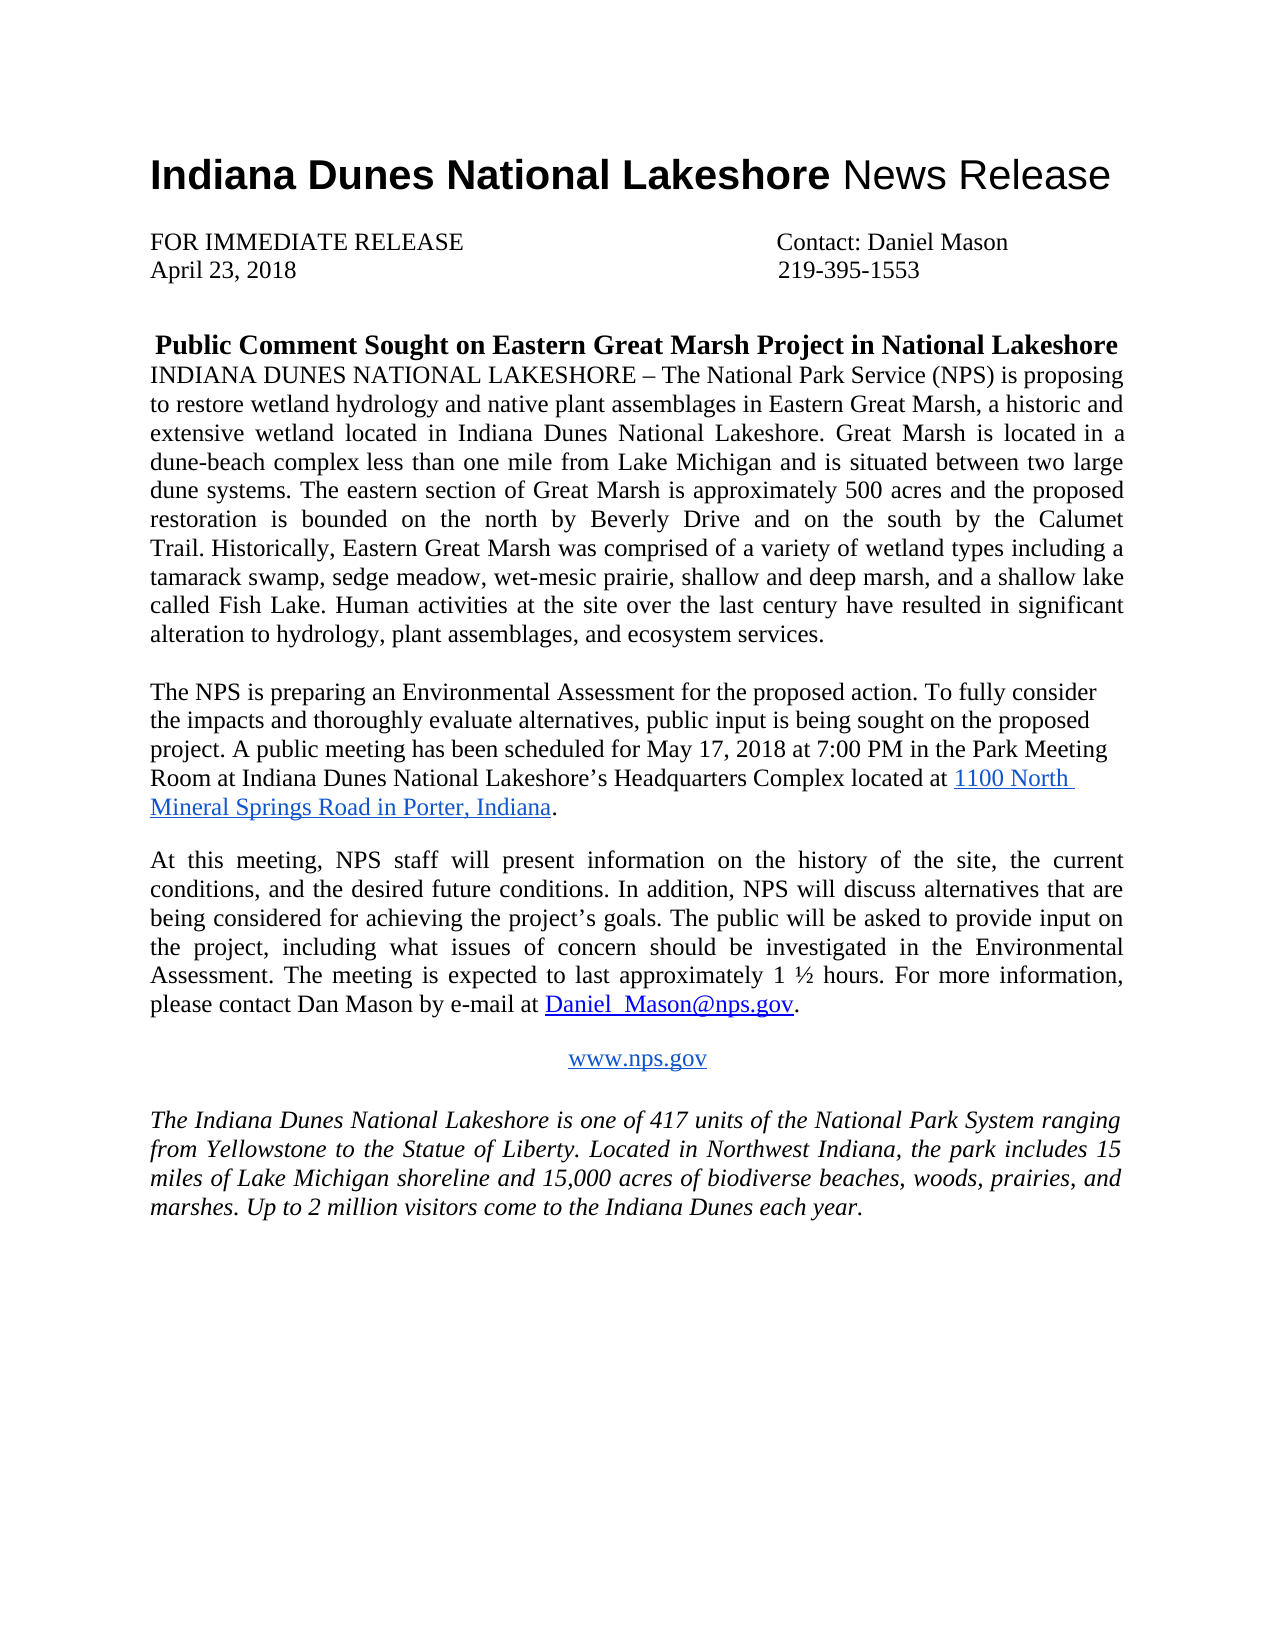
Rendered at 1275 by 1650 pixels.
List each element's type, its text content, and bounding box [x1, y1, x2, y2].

text INDIANA DUNES NATIONAL LAKESHORE – The National Park Service (NPS) is proposing to restore wetland hydrology and native plant assemblages in Eastern Great Marsh, a historic and extensive wetland located in Indiana Dunes National Lakeshore. Great Marsh is located in a dune-beach complex less than one mile from Lake Michigan and is situated between two large dune systems. The eastern section of Great Marsh is approximately 500 acres and the proposed restoration is bounded on the north by Beverly Drive and on the south by the Calumet Trail. Historically, Eastern Great Marsh was comprised of a variety of wetland types including a tamarack swamp, sedge meadow, wet-mesic prairie, shallow and deep marsh, and a shallow lake called Fish Lake. Human activities at the site over the last century have resulted in significant alteration to hydrology, plant assemblages, and ecosystem services. [150, 361, 1125, 648]
text FOR IMMEDIATE RELEASE Contact: Daniel Mason [150, 227, 1125, 255]
text Public Comment Sought on Eastern Great Marsh Project in National Lakeshore [150, 311, 1123, 361]
text At this meeting, NPS staff will present information on the history of the site, the current conditions, and the desired future conditions. In addition, NPS will discuss alternatives that are being considered for achieving the project’s goals. The public will be asked to provide input on the project, including what issues of concern should be investigated in the Environmental Assessment. The meeting is expected to last approximately 1 ½ hours. For more information, please contact Dan Mason by e-mail at Daniel_Mason@nps.gov. [150, 846, 1125, 1018]
text The NPS is preparing an Environmental Assessment for the proposed action. To fully consider the impacts and thoroughly evaluate alternatives, public input is being sought on the proposed project. A public meeting has been scheduled for May 17, 2018 at 7:00 PM in the Park Meeting Room at Indiana Dunes National Lakeshore’s Headquarters Complex located at 1100 North Mineral Springs Road in Porter, Indiana. [150, 677, 1125, 821]
text Indiana Dunes National Lakeshore News Release [150, 150, 1125, 198]
text April 23, 2018 219-395-1553 [150, 255, 1125, 284]
text The Indiana Dunes National Lakeshore is one of 417 units of the National Park System ranging from Yellowstone to the Statue of Liberty. Located in Northwest Indiana, the park includes 15 miles of Lake Michigan shoreline and 15,000 acres of biodiverse beaches, woods, prairies, and marshes. Up to 2 million visitors come to the Indiana Dunes each year. [150, 1106, 1125, 1221]
text www.nps.gov [150, 1043, 1125, 1072]
